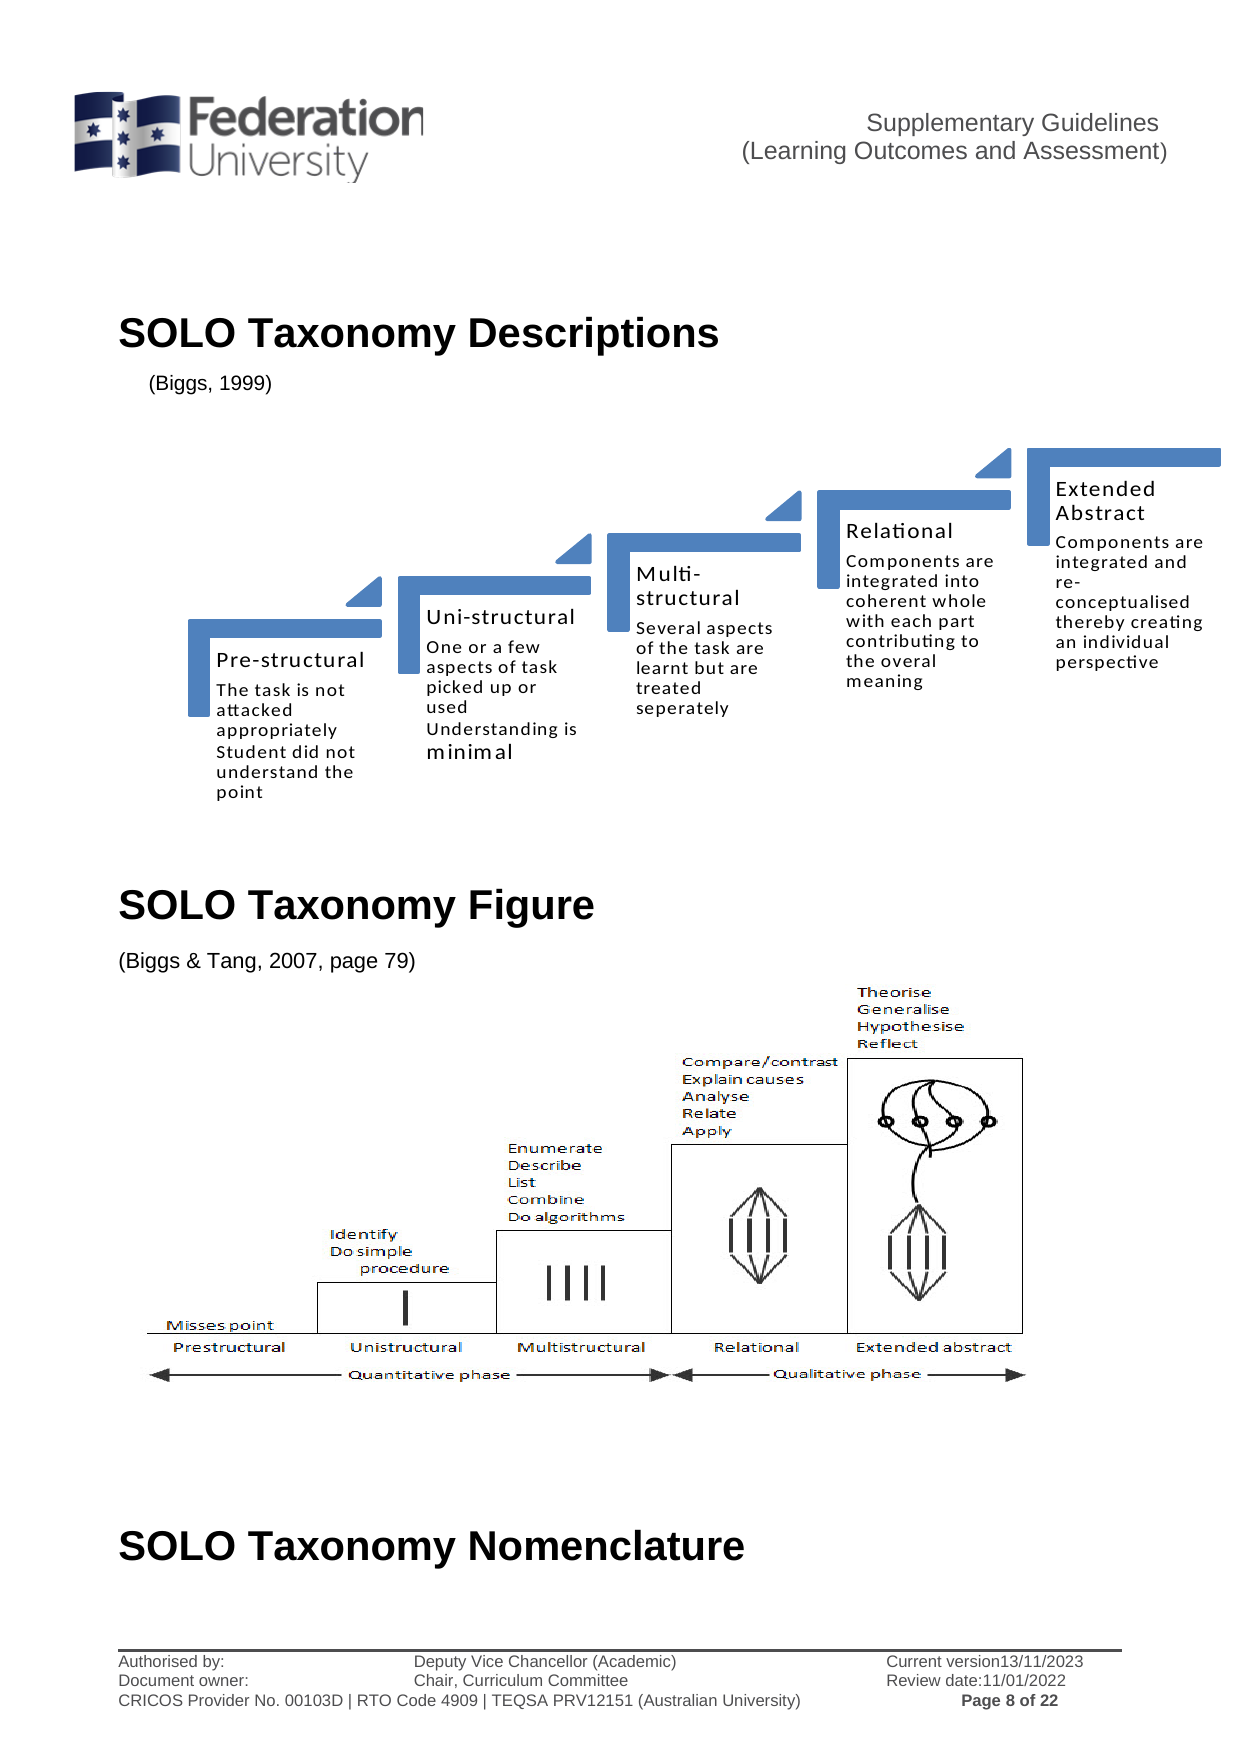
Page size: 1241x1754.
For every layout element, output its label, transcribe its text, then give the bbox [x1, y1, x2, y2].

picture [118, 976, 1054, 1397]
subtitle SOLO Taxonomy Nomenclature [118, 1521, 1122, 1569]
subtitle SOLO Taxonomy Figure [118, 880, 1122, 928]
subtitle SOLO Taxonomy Descriptions [118, 309, 1122, 357]
picture [73, 91, 423, 182]
